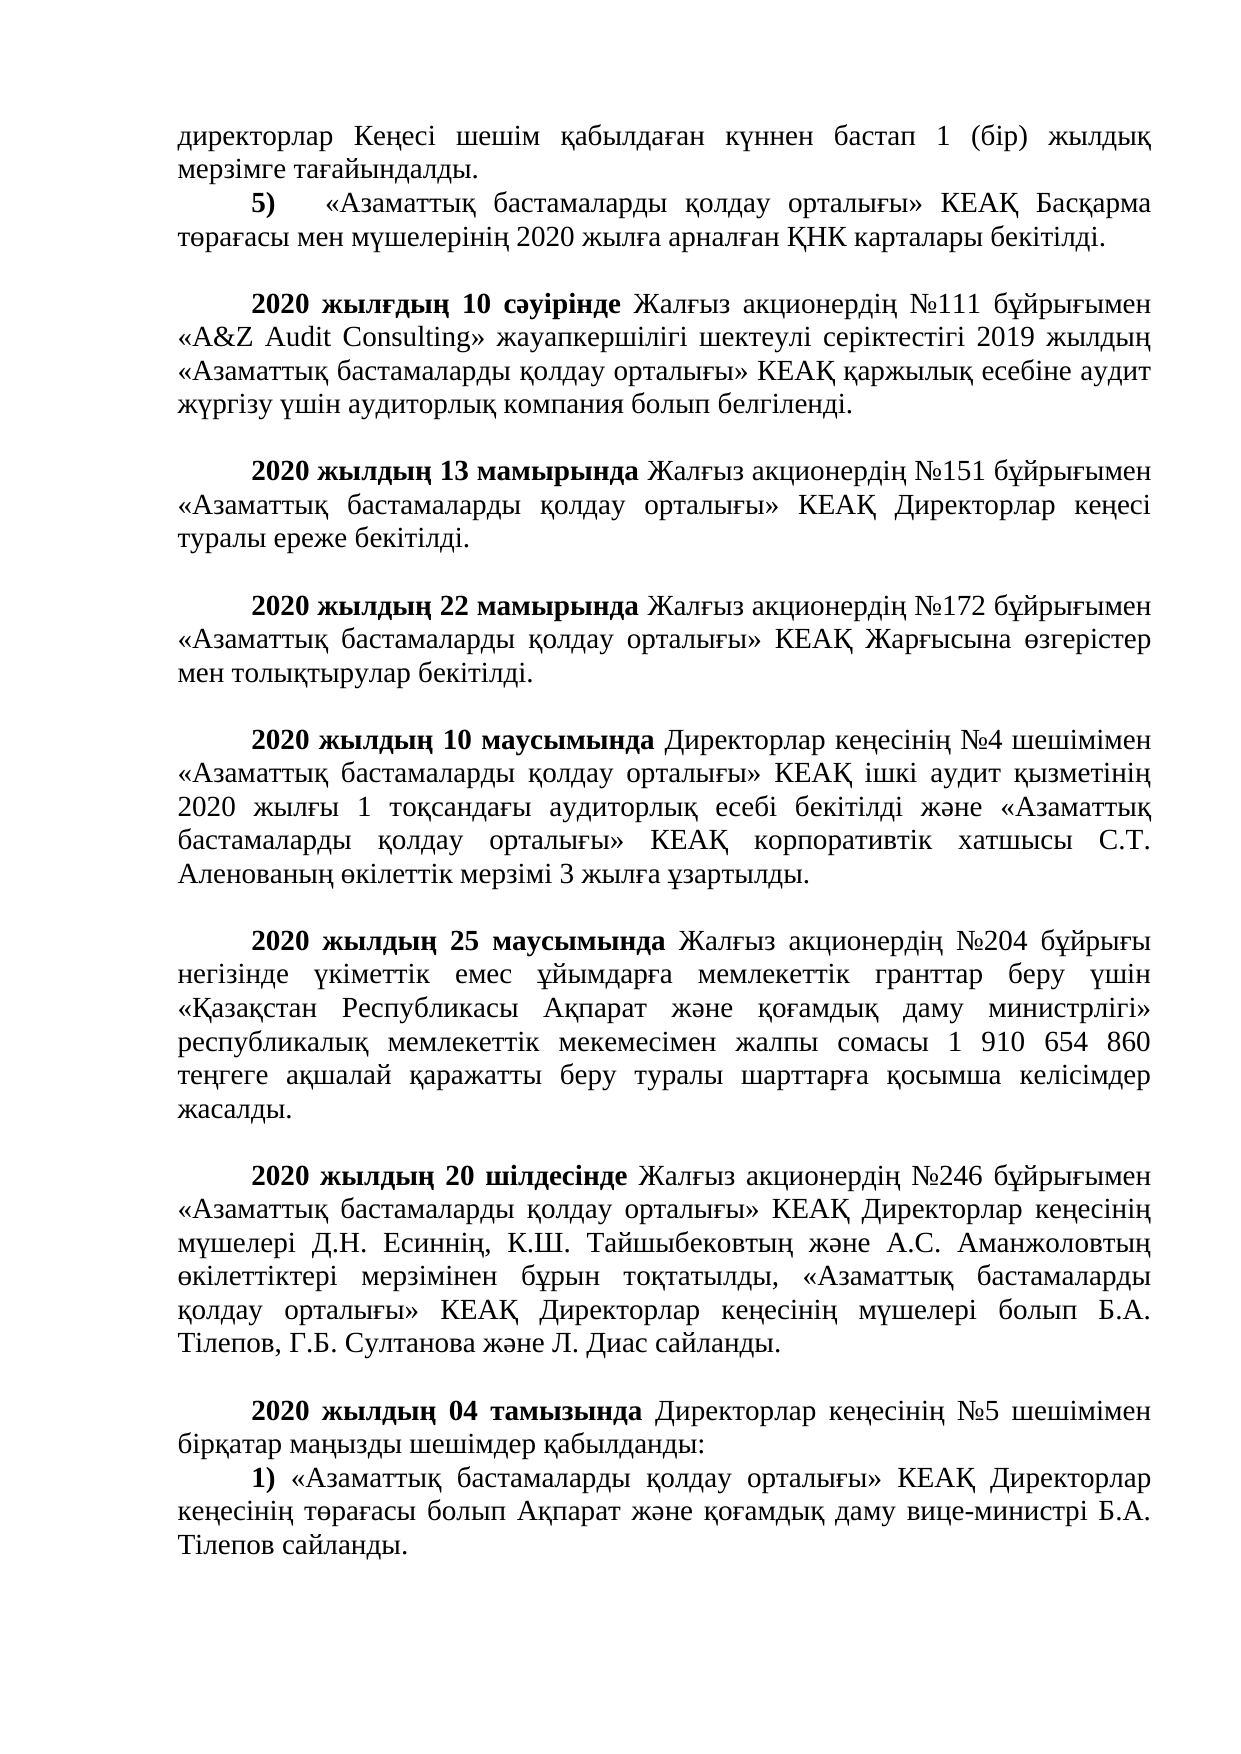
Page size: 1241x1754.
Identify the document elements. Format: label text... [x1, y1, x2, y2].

text 2020 жылдың 13 мамырында Жалғыз акционердің №151 бұйрығымен «Азаматтық бастамаларды қолдау орталығы» КЕАҚ Директорлар кеңесі туралы ереже бекітілді. [177, 453, 1152, 554]
text 2020 жылдың 25 маусымында Жалғыз акционердің №204 бұйрығы негізінде үкіметтік емес ұйымдарға мемлекеттік гранттар беру үшін «Қазақстан Республикасы Ақпарат және қоғамдық даму министрлігі» республикалық мемлекеттік мекемесімен жалпы сомасы 1 910 654 860 теңгеге ақшалай қаражатты беру туралы шарттарға қосымша келісімдер жасалды. [177, 923, 1152, 1124]
text 2020 жылдың 04 тамызында Директорлар кеңесінің №5 шешімімен бірқатар маңызды шешімдер қабылданды: [177, 1393, 1152, 1460]
text 2020 жылғдың 10 сәуірінде Жалғыз акционердің №111 бұйрығымен «A&Z Audit Consulting» жауапкершілігі шектеулі серіктестігі 2019 жылдың «Азаматтық бастамаларды қолдау орталығы» КЕАҚ қаржылық есебіне аудит жүргізу үшін аудиторлық компания болып белгіленді. [177, 286, 1152, 420]
text 2020 жылдың 22 мамырында Жалғыз акционердің №172 бұйрығымен «Азаматтық бастамаларды қолдау орталығы» КЕАҚ Жарғысына өзгерістер мен толықтырулар бекітілді. [177, 588, 1152, 688]
text 1) «Азаматтық бастамаларды қолдау орталығы» КЕАҚ Директорлар кеңесінің төрағасы болып Ақпарат және қоғамдық даму вице-министрі Б.А. Тілепов сайланды. [177, 1460, 1152, 1560]
text 2020 жылдың 10 маусымында Директорлар кеңесінің №4 шешімімен «Азаматтық бастамаларды қолдау орталығы» КЕАҚ ішкі аудит қызметінің 2020 жылғы 1 тоқсандағы аудиторлық есебі бекітілді және «Азаматтық бастамаларды қолдау орталығы» КЕАҚ корпоративтік хатшысы С.Т. Аленованың өкілеттік мерзімі 3 жылға ұзартылды. [177, 722, 1152, 889]
list «Азаматтық бастамаларды қолдау орталығы» КЕАҚ Басқарма төрағасы мен мүшелерінің 2020 жылға арналған ҚНК карталары бекітілді. [177, 185, 1152, 252]
text 2020 жылдың 20 шілдесінде Жалғыз акционердің №246 бұйрығымен «Азаматтық бастамаларды қолдау орталығы» КЕАҚ Директорлар кеңесінің мүшелері Д.Н. Есиннің, К.Ш. Тайшыбековтың және А.С. Аманжоловтың өкілеттіктері мерзімінен бұрын тоқтатылды, «Азаматтық бастамаларды қолдау орталығы» КЕАҚ Директорлар кеңесінің мүшелері болып Б.А. Тілепов, Г.Б. Султанова және Л. Диас сайланды. [177, 1158, 1152, 1359]
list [177, 118, 1152, 185]
